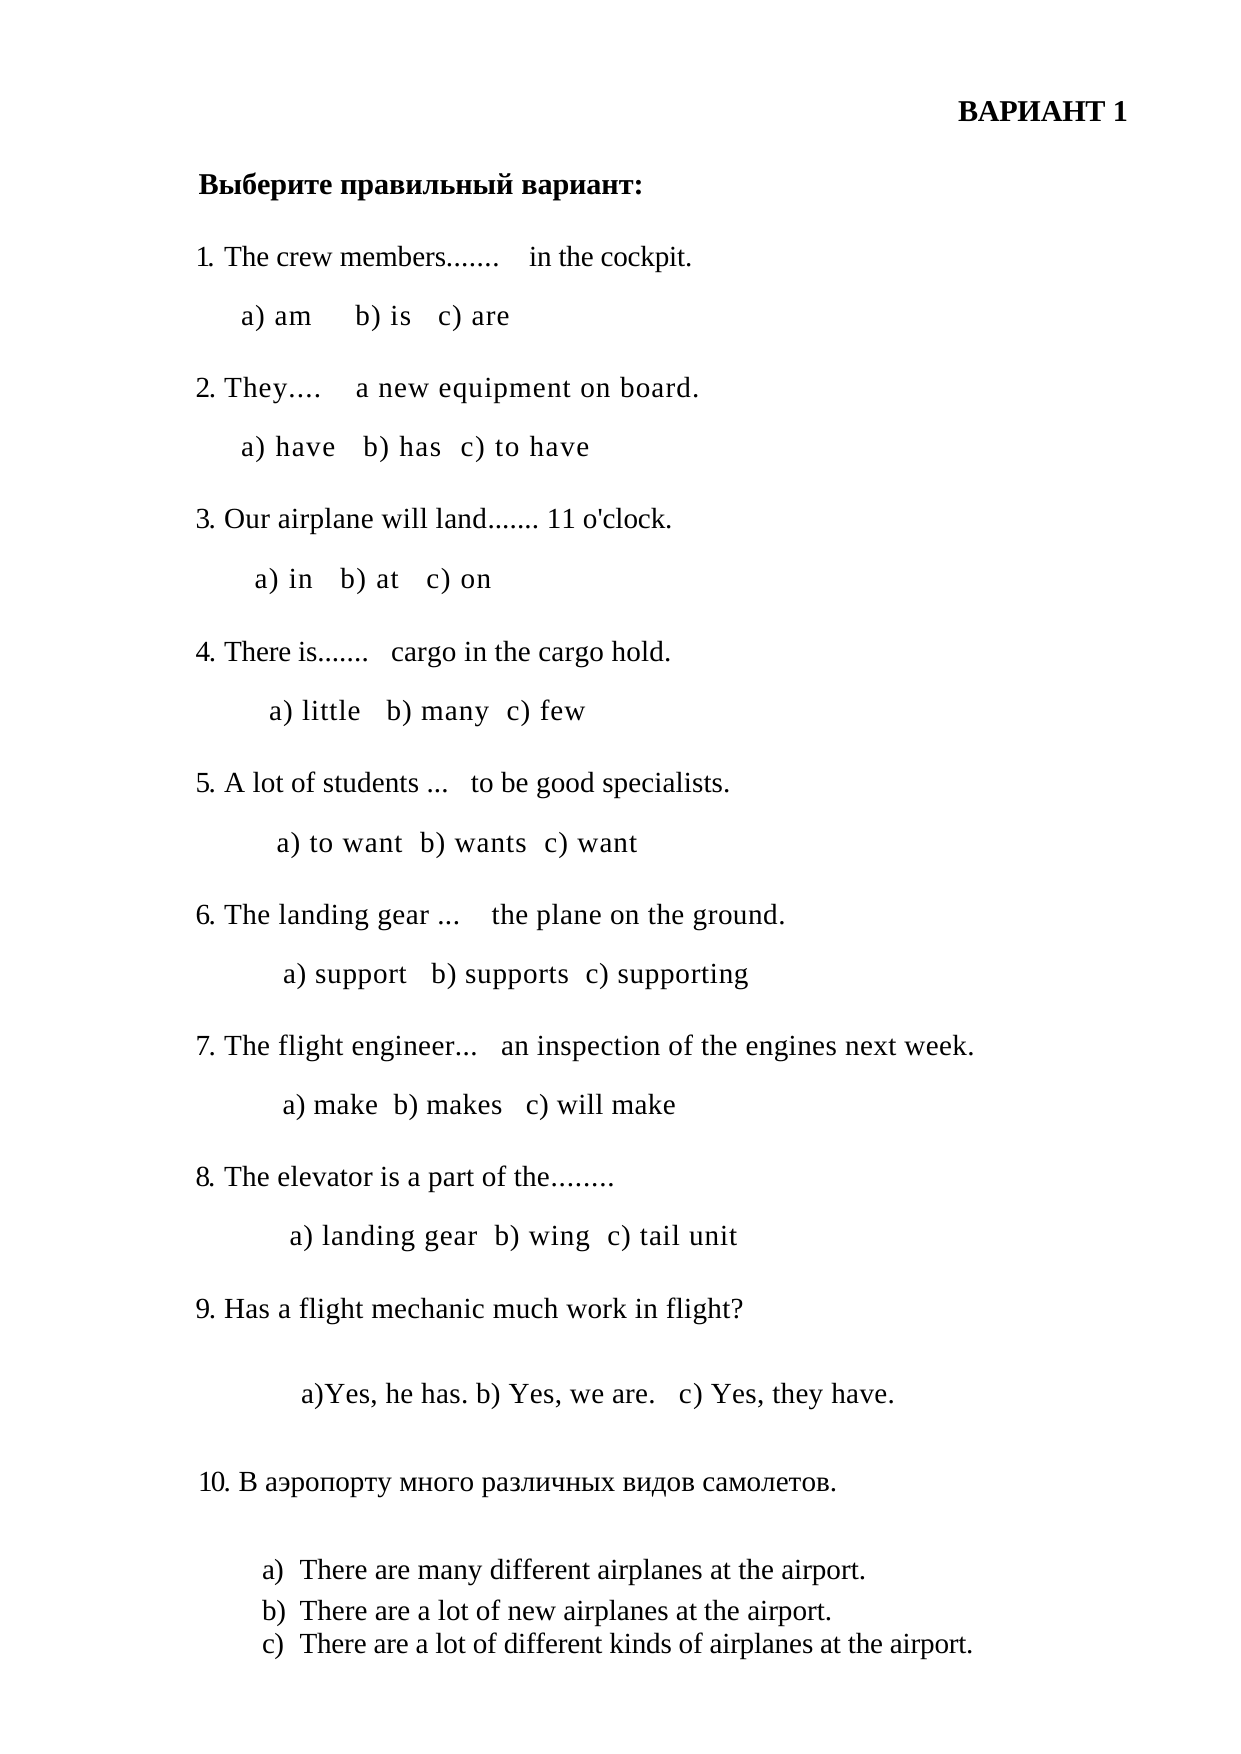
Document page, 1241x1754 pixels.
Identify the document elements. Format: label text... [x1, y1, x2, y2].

text 3. Our airplane will land 11 o'clock. [195, 502, 1128, 535]
text 1. The crew members in the cockpit. [195, 239, 1128, 272]
text 8. The elevator is a part of the [195, 1159, 1128, 1192]
text a) to want b) wants c) want [276, 825, 1128, 858]
text a)Yes, he has. b) Yes, we are. c) Yes, they have. [301, 1350, 1128, 1417]
list There are many different airplanes at the airport. [262, 1526, 1128, 1593]
text a) landing gear b) wing c) tail unit [289, 1218, 1128, 1252]
text a) little b) many c) few [269, 693, 1128, 727]
list There are a lot of new airplanes at the airport. [262, 1593, 1128, 1626]
text a) have b) has c) to have [241, 429, 1128, 463]
text 2. They.... a new equipment on board. [195, 370, 1128, 404]
text 5. A lot of students ... to be good specialists. [195, 766, 1128, 799]
text a) support b) supports c) supporting [283, 956, 1128, 990]
text a) make b) makes c) will make [282, 1087, 1128, 1121]
text 10. В аэропорту много различных видов самолетов. [198, 1438, 1128, 1505]
text 7. The flight engineer... an inspection of the engines next week. [195, 1028, 1128, 1061]
text a) am b) is c) are [241, 298, 1128, 332]
text 6. The landing gear ... the plane on the ground. [195, 897, 1128, 931]
text ВАРИАНТ 1 [195, 94, 1128, 128]
text a) in b) at c) on [254, 561, 1128, 594]
text Выберите правильный вариант: [198, 166, 1128, 201]
list There are a lot of different kinds of airplanes at the airport. [262, 1626, 1128, 1660]
text 4. There is cargo in the cargo hold. [195, 634, 1128, 668]
text 9. Has a flight mechanic much work in flight? [195, 1291, 1128, 1324]
